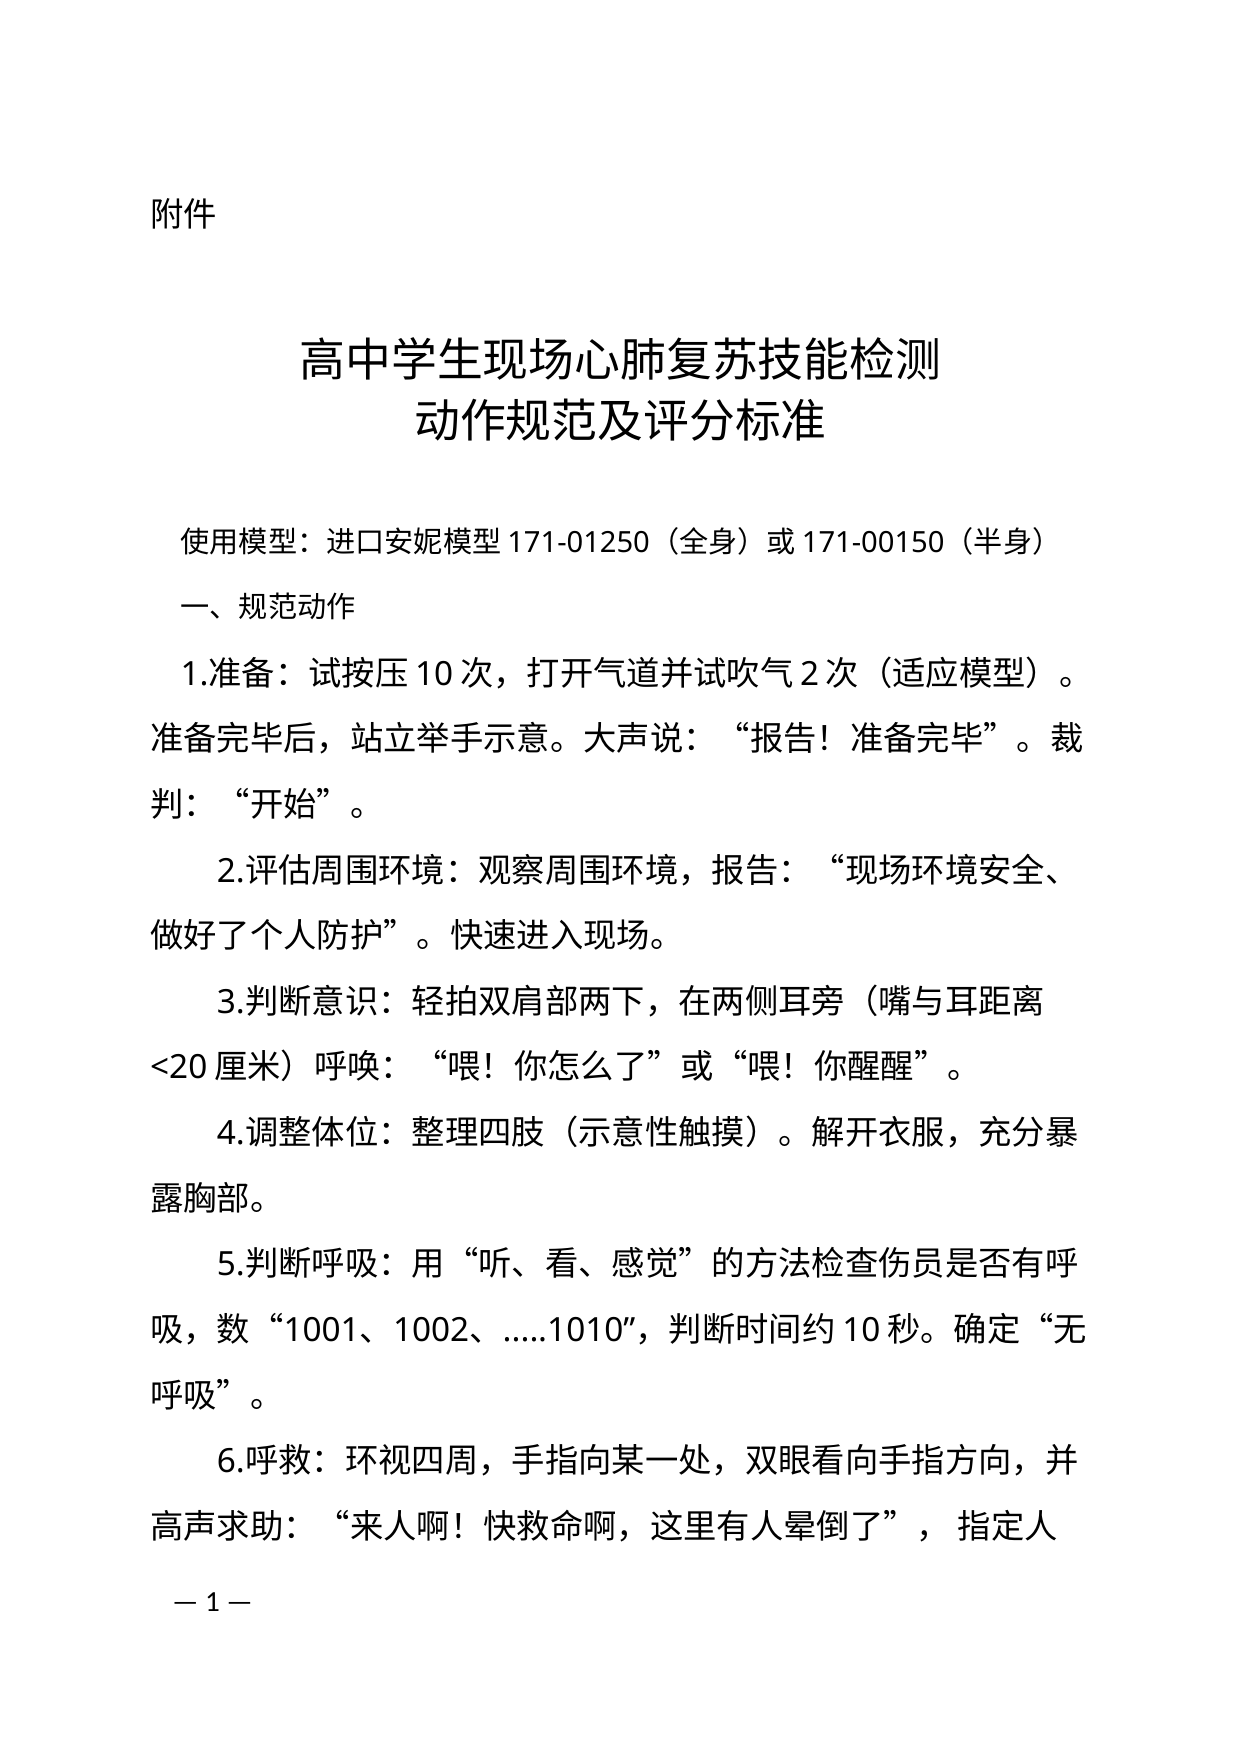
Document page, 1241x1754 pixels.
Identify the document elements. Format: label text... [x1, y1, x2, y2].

text 高中学生现场心肺复苏技能检测 [150, 328, 1090, 389]
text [150, 1425, 1090, 1557]
text 一、规范动作 [150, 572, 1090, 638]
text 1.准备：试按压10次，打开气道并试吹气2次（适应模型）。准备完毕后，站立举手示意。大声说：“报告！准备完毕”。裁判：“开始”。 [150, 638, 1090, 835]
text 3.判断意识：轻拍双肩部两下，在两侧耳旁（嘴与耳距离<20厘米）呼唤：“喂！你怎么了”或“喂！你醒醒”。 [150, 966, 1090, 1097]
text 附件 [150, 188, 1090, 236]
text 2.评估周围环境：观察周围环境，报告：“现场环境安全、做好了个人防护”。快速进入现场。 [150, 835, 1090, 966]
text 5.判断呼吸：用“听、看、感觉”的方法检查伤员是否有呼吸，数“1001、1002、.....1010”，判断时间约10秒。确定“无呼吸”。 [150, 1228, 1090, 1425]
text 使用模型：进口安妮模型171-01250（全身）或171-00150（半身） [150, 507, 1090, 572]
text 4.调整体位：整理四肢（示意性触摸）。解开衣服，充分暴露胸部。 [150, 1097, 1090, 1228]
text 动作规范及评分标准 [150, 389, 1090, 449]
